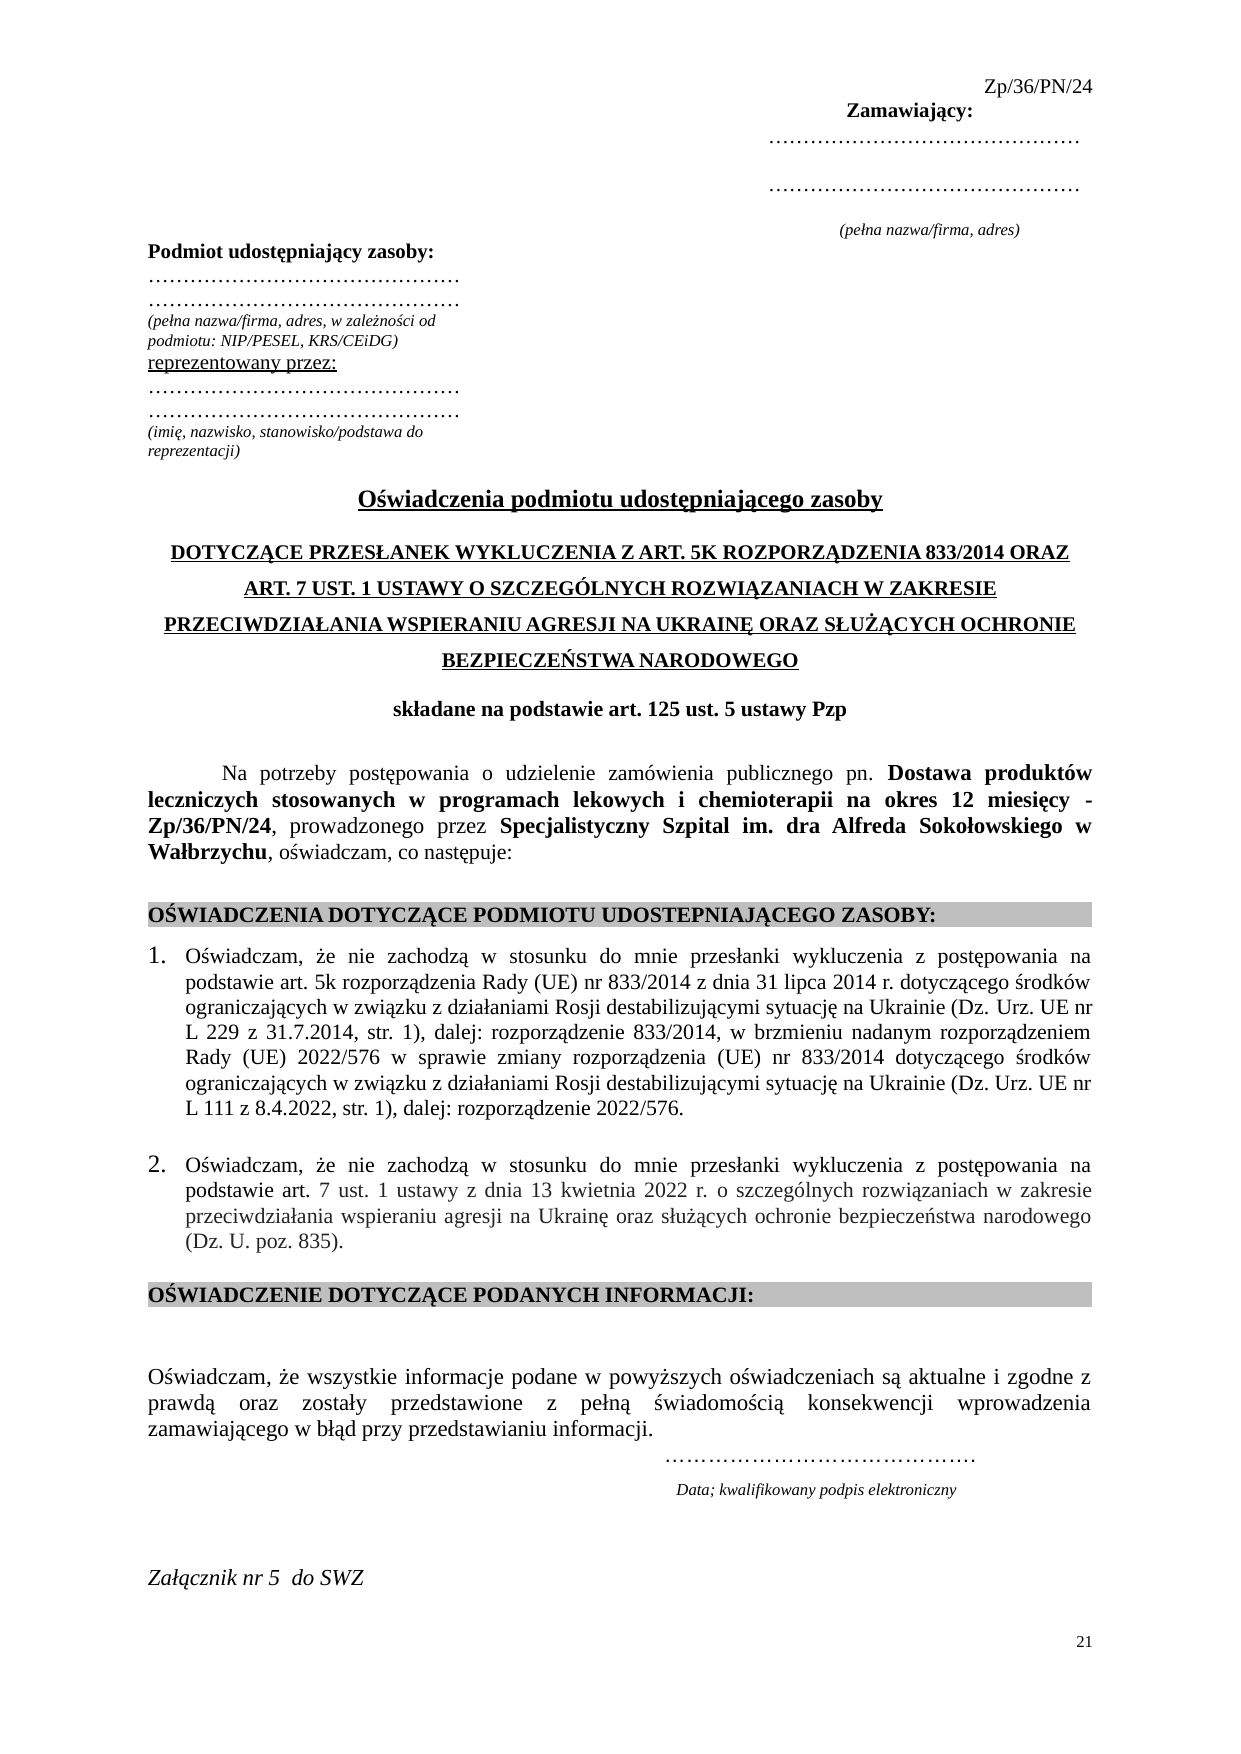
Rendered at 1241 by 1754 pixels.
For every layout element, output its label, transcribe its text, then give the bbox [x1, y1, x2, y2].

list Oświadczam, że nie zachodzą w stosunku do mnie przesłanki wykluczenia z postępowania na podstawie art. 5k rozporządzenia Rady (UE) nr 833/2014 z dnia 31 lipca 2014 r. dotyczącego środków ograniczających w związku z działaniami Rosji destabilizującymi sytuację na Ukrainie (Dz. Urz. UE nr L 229 z 31.7.2014, str. 1), dalej: rozporządzenie 833/2014, w brzmieniu nadanym rozporządzeniem Rady (UE) 2022/576 w sprawie zmiany rozporządzenia (UE) nr 833/2014 dotyczącego środków ograniczających w związku z działaniami Rosji destabilizującymi sytuację na Ukrainie (Dz. Urz. UE nr L 111 z 8.4.2022, str. 1), dalej: rozporządzenie 2022/576. [148, 940, 1092, 1120]
text Podmiot udostępniający zasoby: [148, 239, 1092, 263]
text Oświadczenia podmiotu udostępniającego zasoby [148, 484, 1092, 513]
text ……………………………………. [148, 1442, 1092, 1467]
text OŚWIADCZENIE DOTYCZĄCE PODANYCH INFORMACJI: [148, 1282, 1092, 1307]
text Na potrzeby postępowania o udzielenie zamówienia publicznego pn. Dostawa produktów leczniczych stosowanych w programach lekowych i chemioterapii na okres 12 miesięcy - Zp/36/PN/24, prowadzonego przez Specjalistyczny Szpital im. dra Alfreda Sokołowskiego w Wałbrzychu, oświadczam, co następuje: [148, 759, 1092, 865]
text DOTYCZĄCE PRZESŁANEK WYKLUCZENIA Z ART. 5K ROZPORZĄDZENIA 833/2014 ORAZ ART. 7 UST. 1 USTAWY o szczegÓlnych rozwiĄzaniach w zakresie przeciwdziaŁania wspieraniu agresji na UkrainĘ oraz sŁuŻĄCych ochronie bezpieczeŃstwa narodowego [148, 540, 1092, 672]
text ……………………………………………………………………………… [148, 374, 472, 422]
text ……………………………………………………………………………… [148, 263, 472, 311]
text Oświadczam, że wszystkie informacje podane w powyższych oświadczeniach są aktualne i zgodne z prawdą oraz zostały przedstawione z pełną świadomością konsekwencji wprowadzenia zamawiającego w błąd przy przedstawianiu informacji. [148, 1363, 1092, 1442]
text Data; kwalifikowany podpis elektroniczny [148, 1480, 1092, 1499]
text (imię, nazwisko, stanowisko/podstawa do reprezentacji) [148, 422, 472, 460]
text składane na podstawie art. 125 ust. 5 ustawy Pzp [148, 696, 1092, 722]
text OŚWIADCZENIA DOTYCZĄCE PODMIOTU UDOSTEPNIAJĄCEGO ZASOBY: [148, 902, 1092, 927]
text reprezentowany przez: [148, 349, 1092, 374]
text (pełna nazwa/firma, adres, w zależności od podmiotu: NIP/PESEL, KRS/CEiDG) [148, 311, 472, 349]
text Załącznik nr 5 do SWZ [148, 1564, 1092, 1591]
text ……………………………………………………………………………… [768, 124, 1092, 196]
list Oświadczam, że nie zachodzą w stosunku do mnie przesłanki wykluczenia z postępowania na podstawie art. 7 ust. 1 ustawy z dnia 13 kwietnia 2022 r. o szczególnych rozwiązaniach w zakresie przeciwdziałania wspieraniu agresji na Ukrainę oraz służących ochronie bezpieczeństwa narodowego (Dz. U. poz. 835). [148, 1149, 1092, 1253]
text Zamawiający: [694, 98, 1092, 122]
text (pełna nazwa/firma, adres) [768, 220, 1092, 239]
